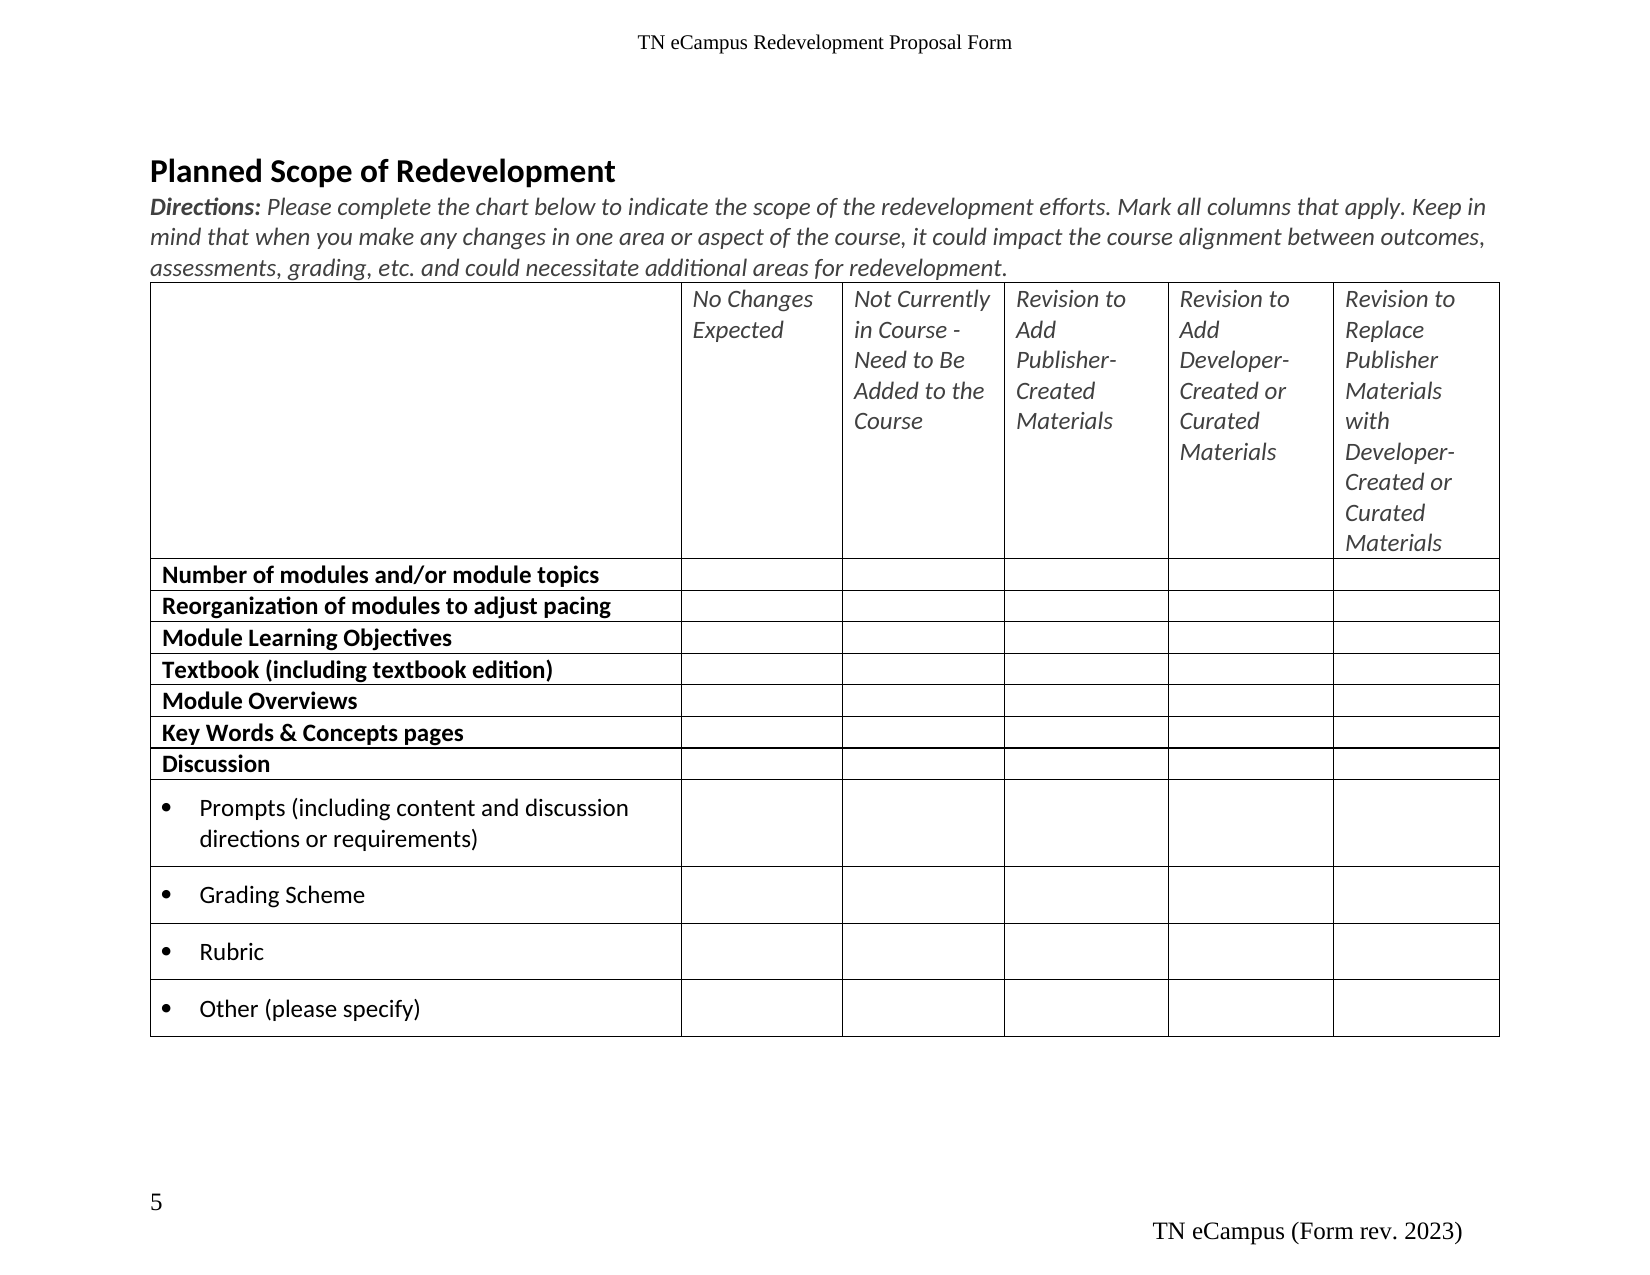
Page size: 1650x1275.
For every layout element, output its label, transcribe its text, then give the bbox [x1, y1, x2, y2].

table_header Revision to Add Developer-Created or Curated Materials [1169, 283, 1333, 558]
table_cell Discussion [151, 749, 681, 779]
table_cell [1005, 654, 1168, 684]
table_cell [1169, 924, 1333, 979]
table_cell [843, 654, 1004, 684]
table_cell [682, 685, 842, 716]
table_header Revision to Add Publisher-Created Materials [1005, 283, 1168, 558]
table_cell Other (please specify) [151, 980, 681, 1036]
table_cell [843, 980, 1004, 1036]
table_cell [843, 780, 1004, 866]
table_cell [1005, 717, 1168, 747]
table_cell [843, 622, 1004, 653]
table_cell [843, 749, 1004, 779]
table_cell [843, 685, 1004, 716]
table_cell [843, 867, 1004, 923]
table_cell [1005, 685, 1168, 716]
table_cell [843, 717, 1004, 747]
table_cell Rubric [151, 924, 681, 979]
table_cell [682, 980, 842, 1036]
table_cell [1005, 591, 1168, 621]
table_header No Changes Expected [682, 283, 842, 558]
table_cell [682, 780, 842, 866]
table_cell [1334, 591, 1499, 621]
table_cell [1334, 559, 1499, 589]
table_cell Prompts (including content and discussion directions or requirements) [151, 780, 681, 866]
table_cell [1169, 591, 1333, 621]
table_cell [682, 924, 842, 979]
table_cell [1005, 622, 1168, 653]
table_cell [1334, 980, 1499, 1036]
table_header Revision to Replace Publisher Materials with Developer- Created or Curated Materials [1334, 283, 1499, 558]
table_cell [682, 591, 842, 621]
table_cell [1169, 559, 1333, 589]
table_cell [1334, 780, 1499, 866]
table_cell [1169, 749, 1333, 779]
table_cell [1169, 654, 1333, 684]
table_cell Key Words & Concepts pages [151, 717, 681, 747]
subtitle Planned Scope of Redevelopment [150, 150, 1500, 191]
table_cell [1005, 780, 1168, 866]
table_cell [682, 867, 842, 923]
table_cell [1334, 749, 1499, 779]
table_cell Textbook (including textbook edition) [151, 654, 681, 684]
table_cell [682, 717, 842, 747]
table_cell [1005, 924, 1168, 979]
table_cell [1169, 780, 1333, 866]
table_cell Reorganization of modules to adjust pacing [151, 591, 681, 621]
table_cell [1005, 867, 1168, 923]
table_cell [1169, 685, 1333, 716]
table_cell [1005, 749, 1168, 779]
table_cell Module Learning Objectives [151, 622, 681, 653]
table_header [151, 283, 681, 558]
table_cell [843, 591, 1004, 621]
table_header Not Currently in Course - Need to Be Added to the Course [843, 283, 1004, 558]
table_cell [1334, 924, 1499, 979]
table_cell [682, 559, 842, 589]
table_cell Number of modules and/or module topics [151, 559, 681, 589]
text Directions: Please complete the chart below to indicate the scope of the redevelopment efforts. Mark all columns that apply. Keep in mind that when you make any changes in one area or aspect of the course, it could impact the course alignment between outcomes, assessments, grading, etc. and could necessitate additional areas for redevelopment. [150, 191, 1500, 282]
table_cell [1005, 559, 1168, 589]
table_cell Module Overviews [151, 685, 681, 716]
table_cell [843, 924, 1004, 979]
table_cell [1169, 622, 1333, 653]
table_cell [1169, 980, 1333, 1036]
table_cell Grading Scheme [151, 867, 681, 923]
table_cell [1169, 717, 1333, 747]
table_cell [1169, 867, 1333, 923]
table_cell [682, 622, 842, 653]
table_cell [1334, 717, 1499, 747]
table_cell [682, 749, 842, 779]
table_cell [1334, 622, 1499, 653]
table_cell [1334, 867, 1499, 923]
table_cell [1334, 654, 1499, 684]
table_cell [682, 654, 842, 684]
table_cell [843, 559, 1004, 589]
table_cell [1334, 685, 1499, 716]
table_cell [1005, 980, 1168, 1036]
